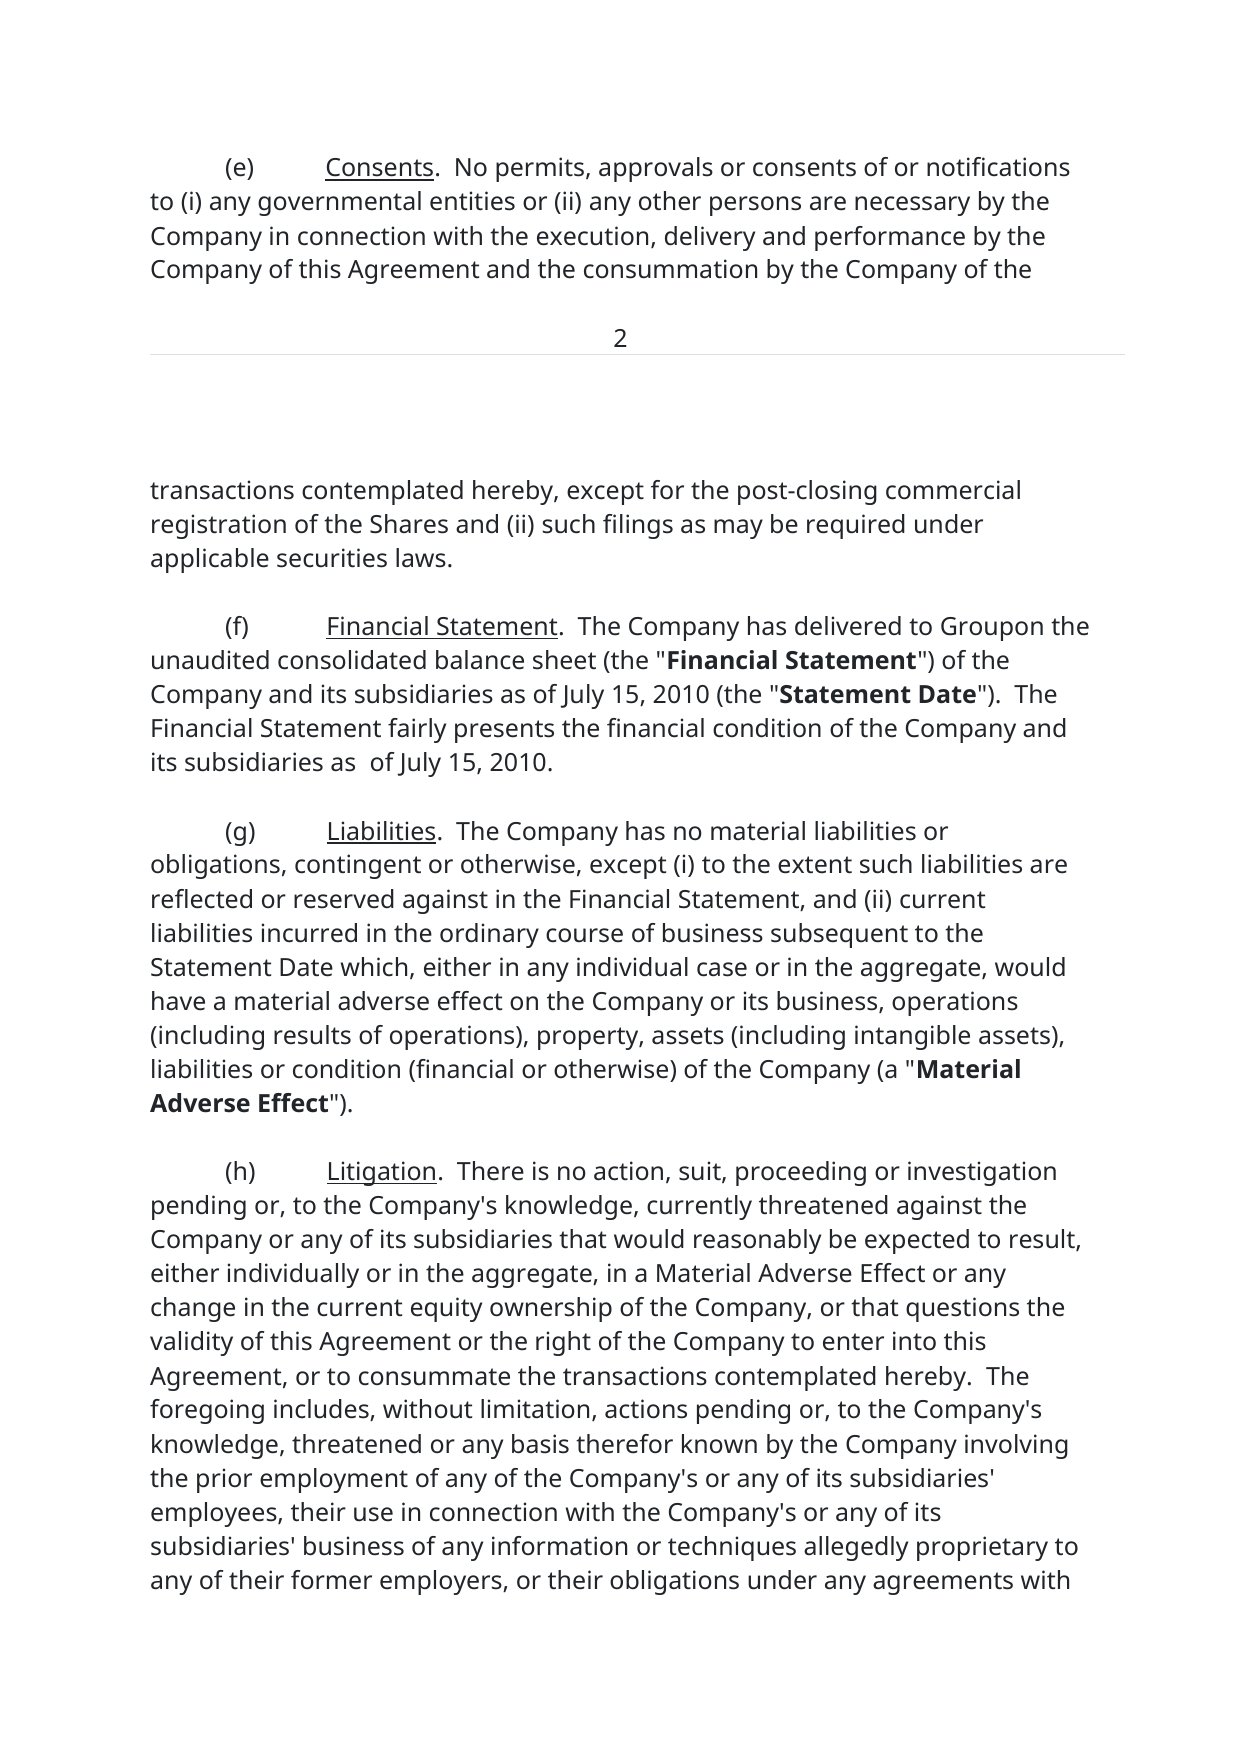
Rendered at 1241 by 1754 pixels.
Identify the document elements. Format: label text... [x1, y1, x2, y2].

text 2 [150, 320, 1090, 354]
text transactions contemplated hereby, except for the post-closing commercial registration of the Shares and (ii) such filings as may be required under applicable securities laws. [150, 472, 1090, 575]
text (f) Financial Statement. The Company has delivered to Groupon the unaudited consolidated balance sheet (the "Financial Statement") of the Company and its subsidiaries as of July 15, 2010 (the "Statement Date"). The Financial Statement fairly presents the financial condition of the Company and its subsidiaries as of July 15, 2010. [150, 609, 1090, 779]
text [150, 1154, 1090, 1597]
text (g) Liabilities. The Company has no material liabilities or obligations, contingent or otherwise, except (i) to the extent such liabilities are reflected or reserved against in the Financial Statement, and (ii) current liabilities incurred in the ordinary course of business subsequent to the Statement Date which, either in any individual case or in the aggregate, would have a material adverse effect on the Company or its business, operations (including results of operations), property, assets (including intangible assets), liabilities or condition (financial or otherwise) of the Company (a "Material Adverse Effect"). [150, 813, 1090, 1120]
text (e) Consents. No permits, approvals or consents of or notifications to (i) any governmental entities or (ii) any other persons are necessary by the Company in connection with the execution, delivery and performance by the Company of this Agreement and the consummation by the Company of the [150, 150, 1090, 286]
